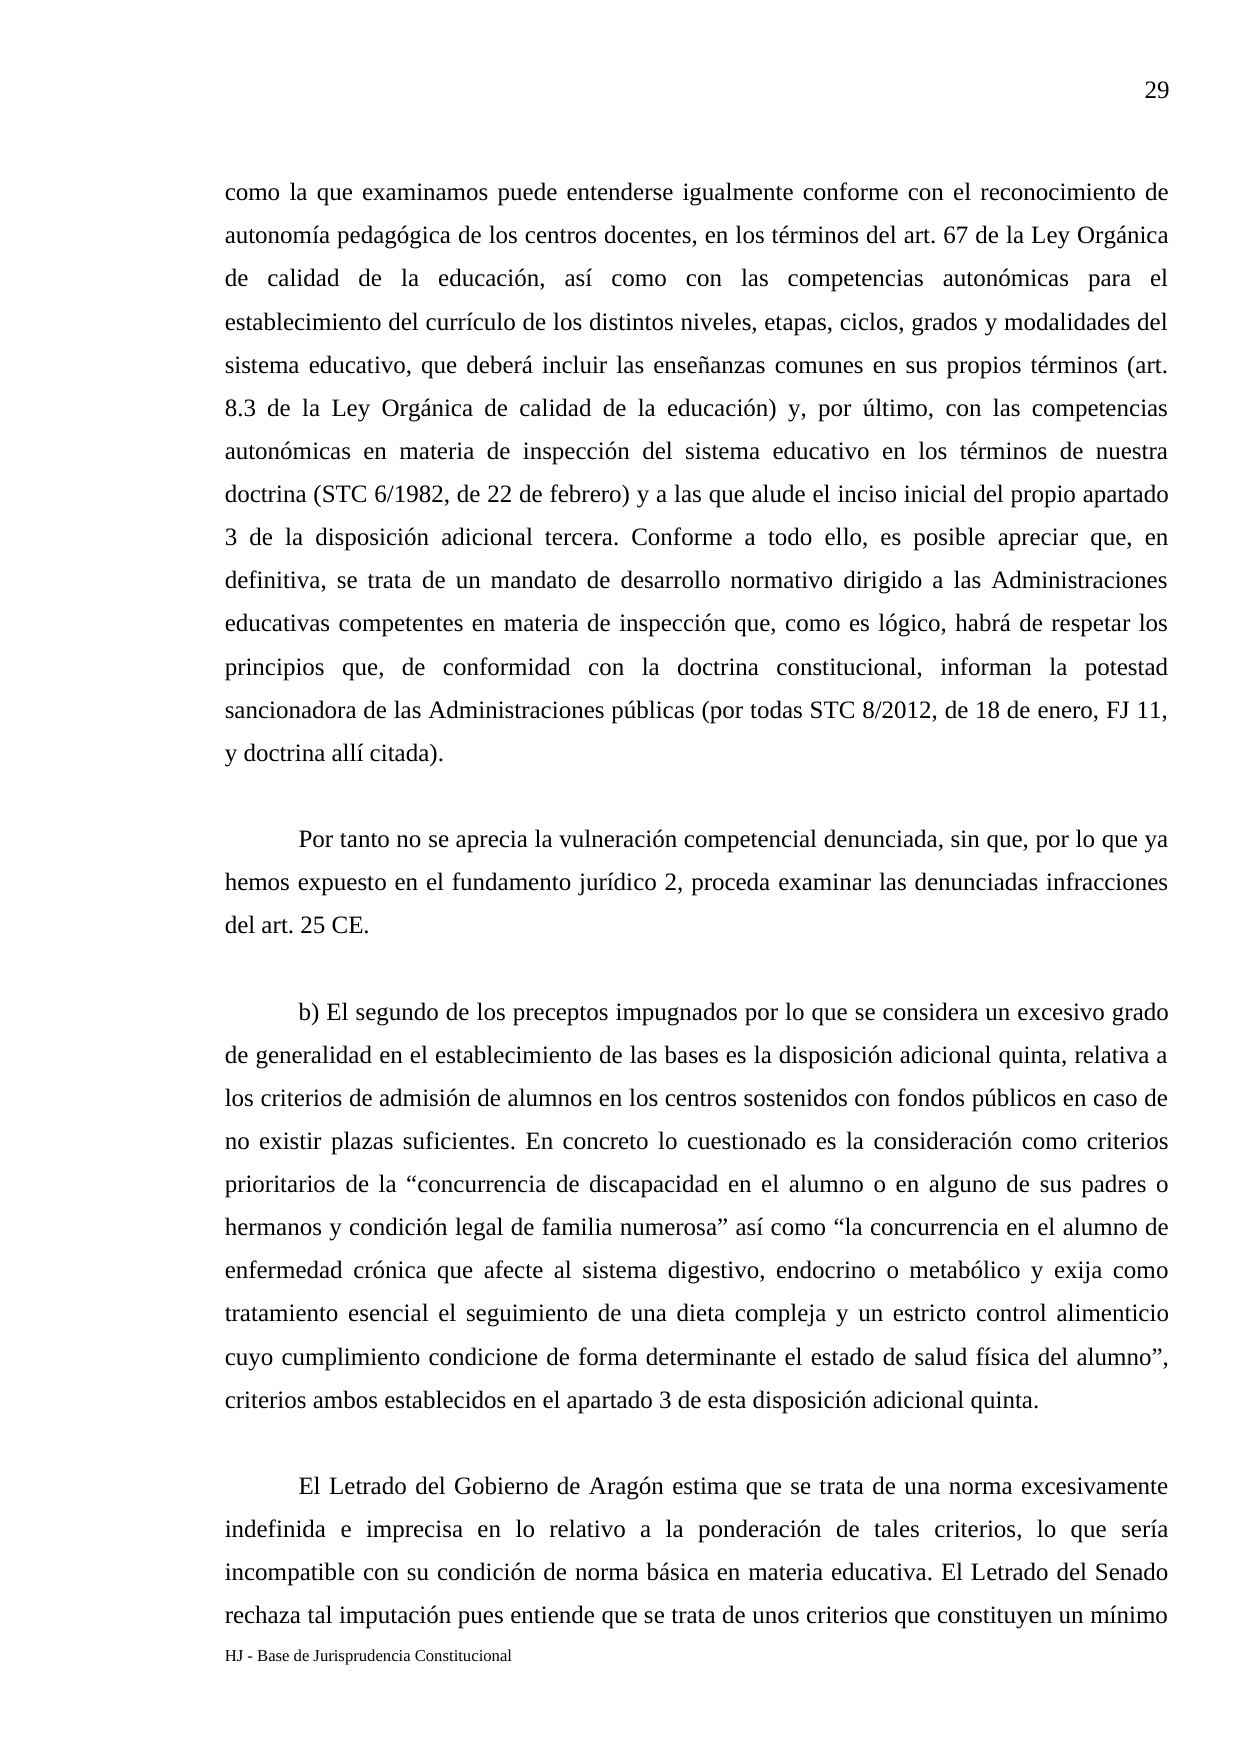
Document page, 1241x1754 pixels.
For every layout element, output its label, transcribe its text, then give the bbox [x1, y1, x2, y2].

text b) El segundo de los preceptos impugnados por lo que se considera un excesivo grado de generalidad en el establecimiento de las bases es la disposición adicional quinta, relativa a los criterios de admisión de alumnos en los centros sostenidos con fondos públicos en caso de no existir plazas suficientes. En concreto lo cuestionado es la consideración como criterios prioritarios de la “concurrencia de discapacidad en el alumno o en alguno de sus padres o hermanos y condición legal de familia numerosa” así como “la concurrencia en el alumno de enfermedad crónica que afecte al sistema digestivo, endocrino o metabólico y exija como tratamiento esencial el seguimiento de una dieta compleja y un estricto control alimenticio cuyo cumplimiento condicione de forma determinante el estado de salud física del alumno”, criterios ambos establecidos en el apartado 3 de esta disposición adicional quinta. [224, 997, 1169, 1413]
text Por tanto no se aprecia la vulneración competencial denunciada, sin que, por lo que ya hemos expuesto en el fundamento jurídico 2, proceda examinar las denunciadas infracciones del art. 25 CE. [224, 824, 1169, 939]
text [224, 1471, 1169, 1629]
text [224, 177, 1169, 767]
